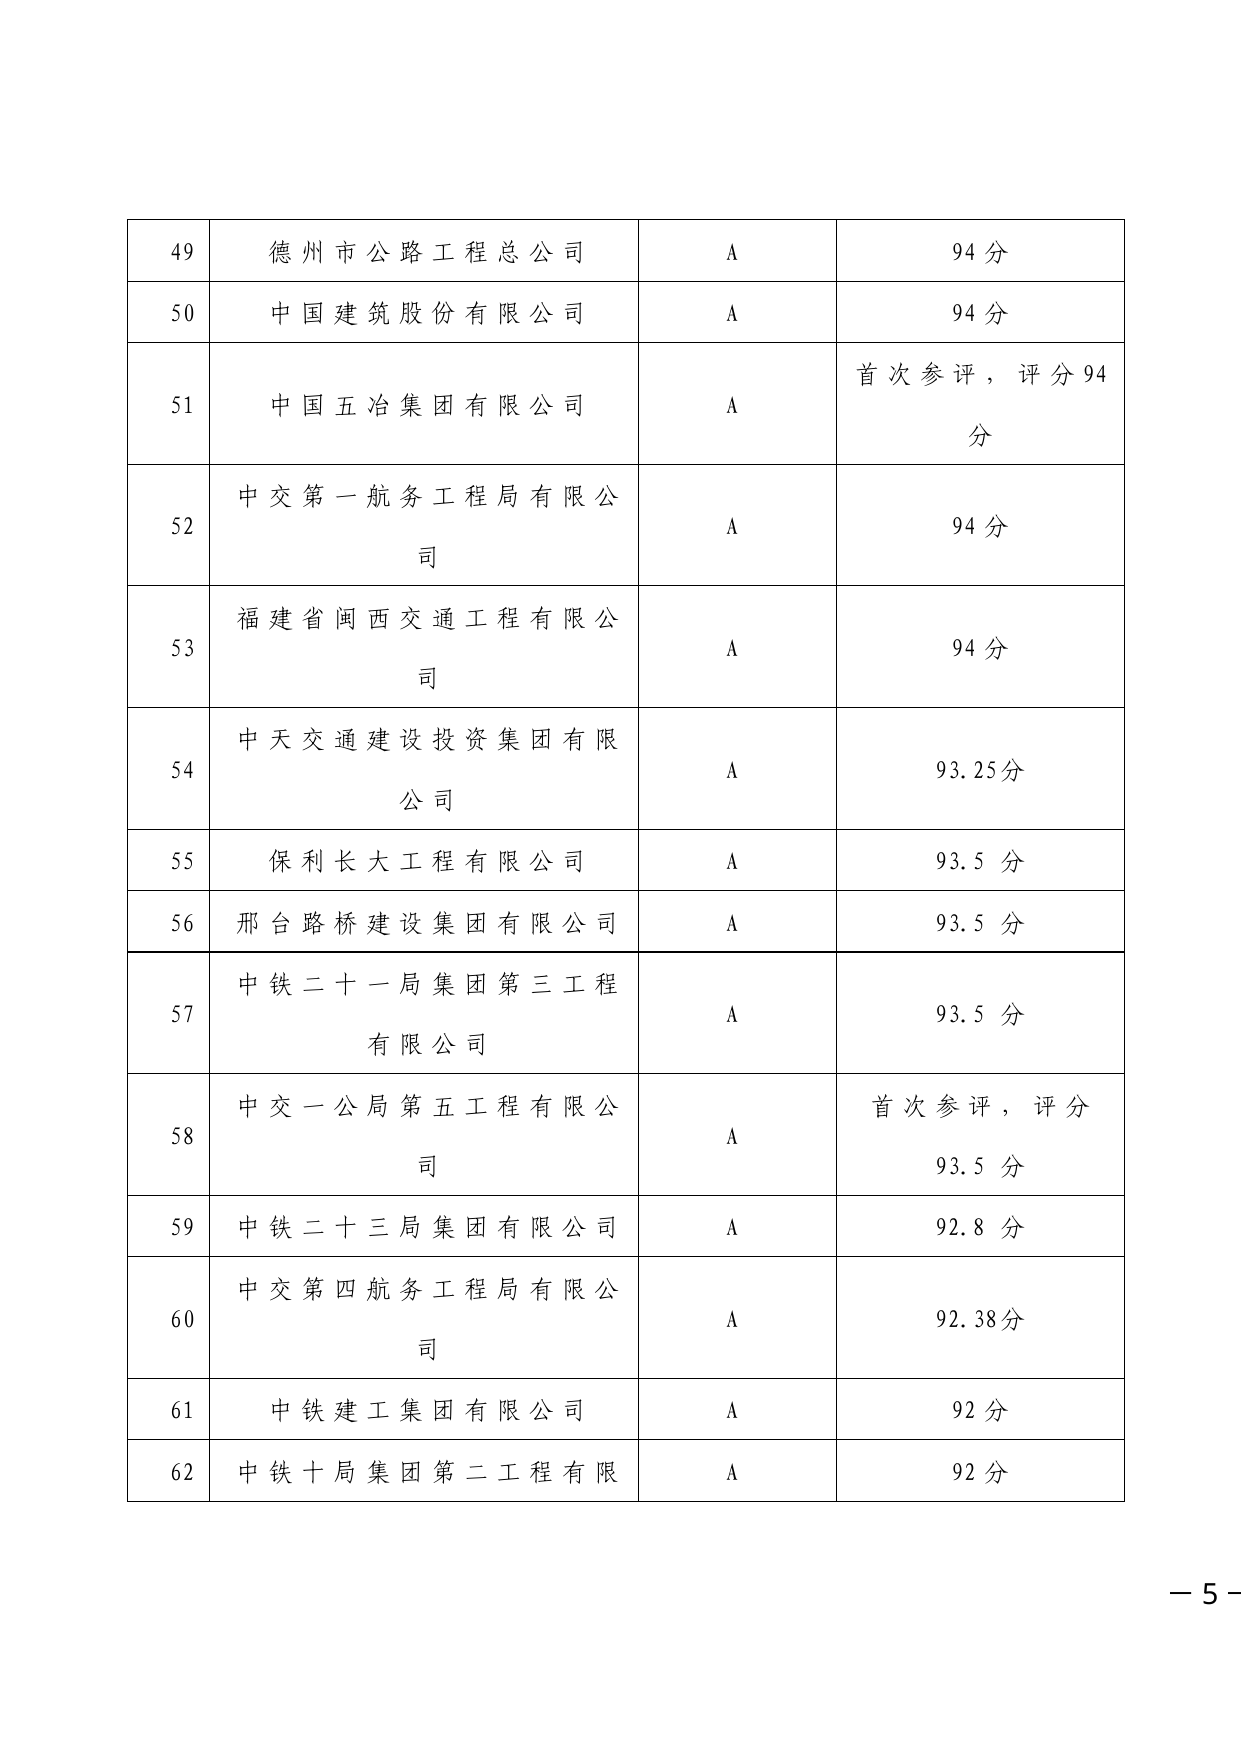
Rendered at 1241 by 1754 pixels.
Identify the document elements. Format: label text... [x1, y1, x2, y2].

table_cell 中交一公局第五工程有限公司 [210, 1074, 638, 1195]
table_cell A [639, 1440, 836, 1501]
table_cell A [639, 953, 836, 1073]
table_cell 93.5分 [837, 891, 1124, 951]
table_cell 56 [128, 891, 209, 951]
table_cell A [639, 282, 836, 342]
table_cell A [639, 1257, 836, 1378]
table_cell 94分 [837, 220, 1124, 281]
table_cell 58 [128, 1074, 209, 1195]
table_cell 中交第一航务工程局有限公司 [210, 465, 638, 585]
table_cell A [639, 586, 836, 707]
table_cell 61 [128, 1379, 209, 1439]
table_cell 首次参评，评分93.5分 [837, 1074, 1124, 1195]
table_cell 60 [128, 1257, 209, 1378]
table_cell 55 [128, 830, 209, 890]
table_cell 92分 [837, 1440, 1124, 1501]
table_cell 中国五冶集团有限公司 [210, 343, 638, 464]
table_cell A [639, 1074, 836, 1195]
table_cell A [639, 1196, 836, 1256]
table_cell 首次参评，评分94分 [837, 343, 1124, 464]
table_cell 94分 [837, 586, 1124, 707]
table_cell 92.8分 [837, 1196, 1124, 1256]
table_cell 62 [128, 1440, 209, 1501]
table_cell 51 [128, 343, 209, 464]
table_cell 德州市公路工程总公司 [210, 220, 638, 281]
table_cell 93.25分 [837, 708, 1124, 829]
table_cell 93.5分 [837, 830, 1124, 890]
table_cell 中铁二十三局集团有限公司 [210, 1196, 638, 1256]
table_cell A [639, 465, 836, 585]
table_cell 邢台路桥建设集团有限公司 [210, 891, 638, 951]
table_cell 中国建筑股份有限公司 [210, 282, 638, 342]
table_cell 93.5分 [837, 953, 1124, 1073]
table_cell 57 [128, 953, 209, 1073]
table_cell 54 [128, 708, 209, 829]
table_cell A [639, 708, 836, 829]
table_cell A [639, 891, 836, 951]
table_cell 中交第四航务工程局有限公司 [210, 1257, 638, 1378]
table_cell 中铁十局集团第二工程有限公司 [210, 1440, 638, 1501]
table_cell A [639, 343, 836, 464]
table_cell 中铁建工集团有限公司 [210, 1379, 638, 1439]
table_cell 中天交通建设投资集团有限公司 [210, 708, 638, 829]
table_cell 53 [128, 586, 209, 707]
table_cell 92分 [837, 1379, 1124, 1439]
table_cell A [639, 220, 836, 281]
table_cell 保利长大工程有限公司 [210, 830, 638, 890]
table_cell 中铁二十一局集团第三工程有限公司 [210, 953, 638, 1073]
table_cell 50 [128, 282, 209, 342]
table_cell A [639, 830, 836, 890]
table_cell 52 [128, 465, 209, 585]
table_cell 49 [128, 220, 209, 281]
table_cell 福建省闽西交通工程有限公司 [210, 586, 638, 707]
table_cell 94分 [837, 465, 1124, 585]
table_cell A [639, 1379, 836, 1439]
table_cell 92.38分 [837, 1257, 1124, 1378]
table_cell 59 [128, 1196, 209, 1256]
table_cell 94分 [837, 282, 1124, 342]
